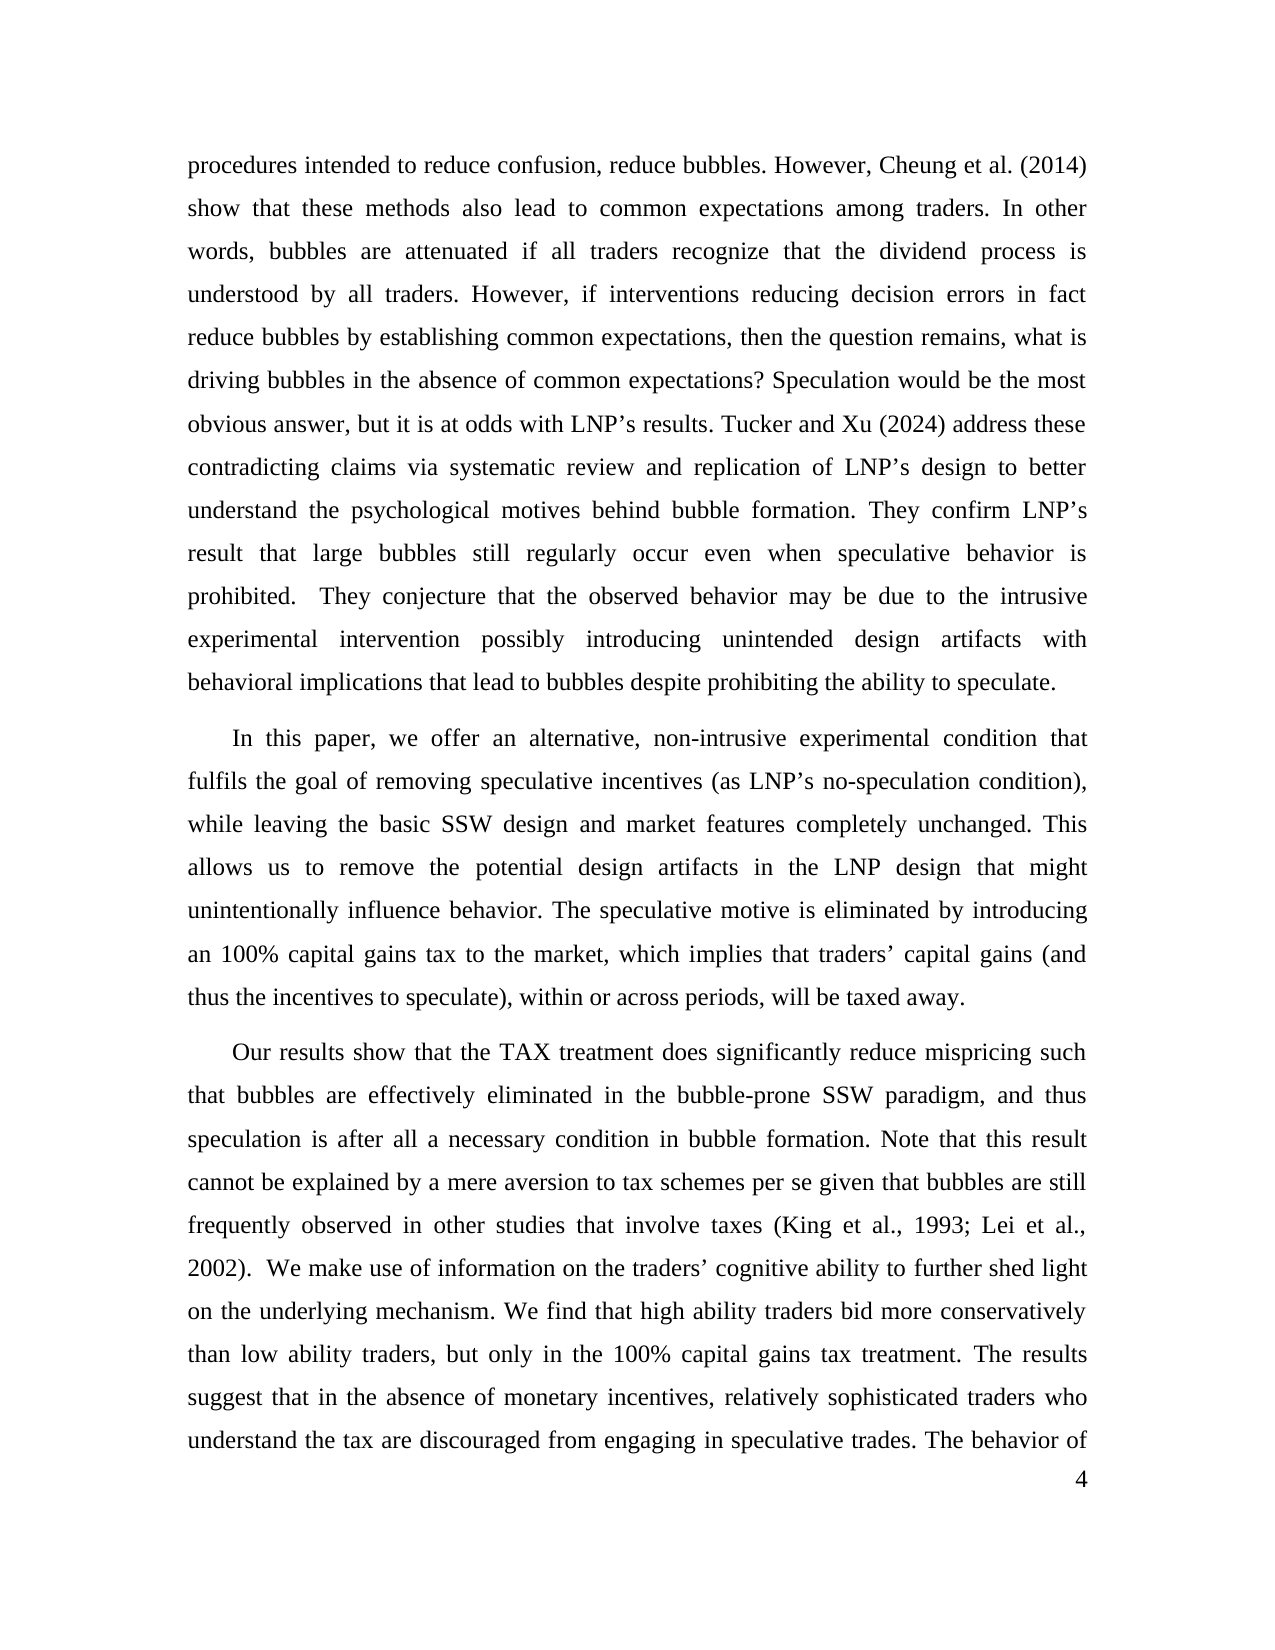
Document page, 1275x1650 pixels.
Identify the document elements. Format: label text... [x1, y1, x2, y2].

text In this paper, we offer an alternative, non-intrusive experimental condition that fulfils the goal of removing speculative incentives (as LNP’s no-speculation condition), while leaving the basic SSW design and market features completely unchanged. This allows us to remove the potential design artifacts in the LNP design that might unintentionally influence behavior. The speculative motive is eliminated by introducing an 100% capital gains tax to the market, which implies that traders’ capital gains (and thus the incentives to speculate), within or across periods, will be taxed away. [187, 723, 1087, 1011]
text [187, 1037, 1087, 1454]
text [187, 150, 1087, 696]
